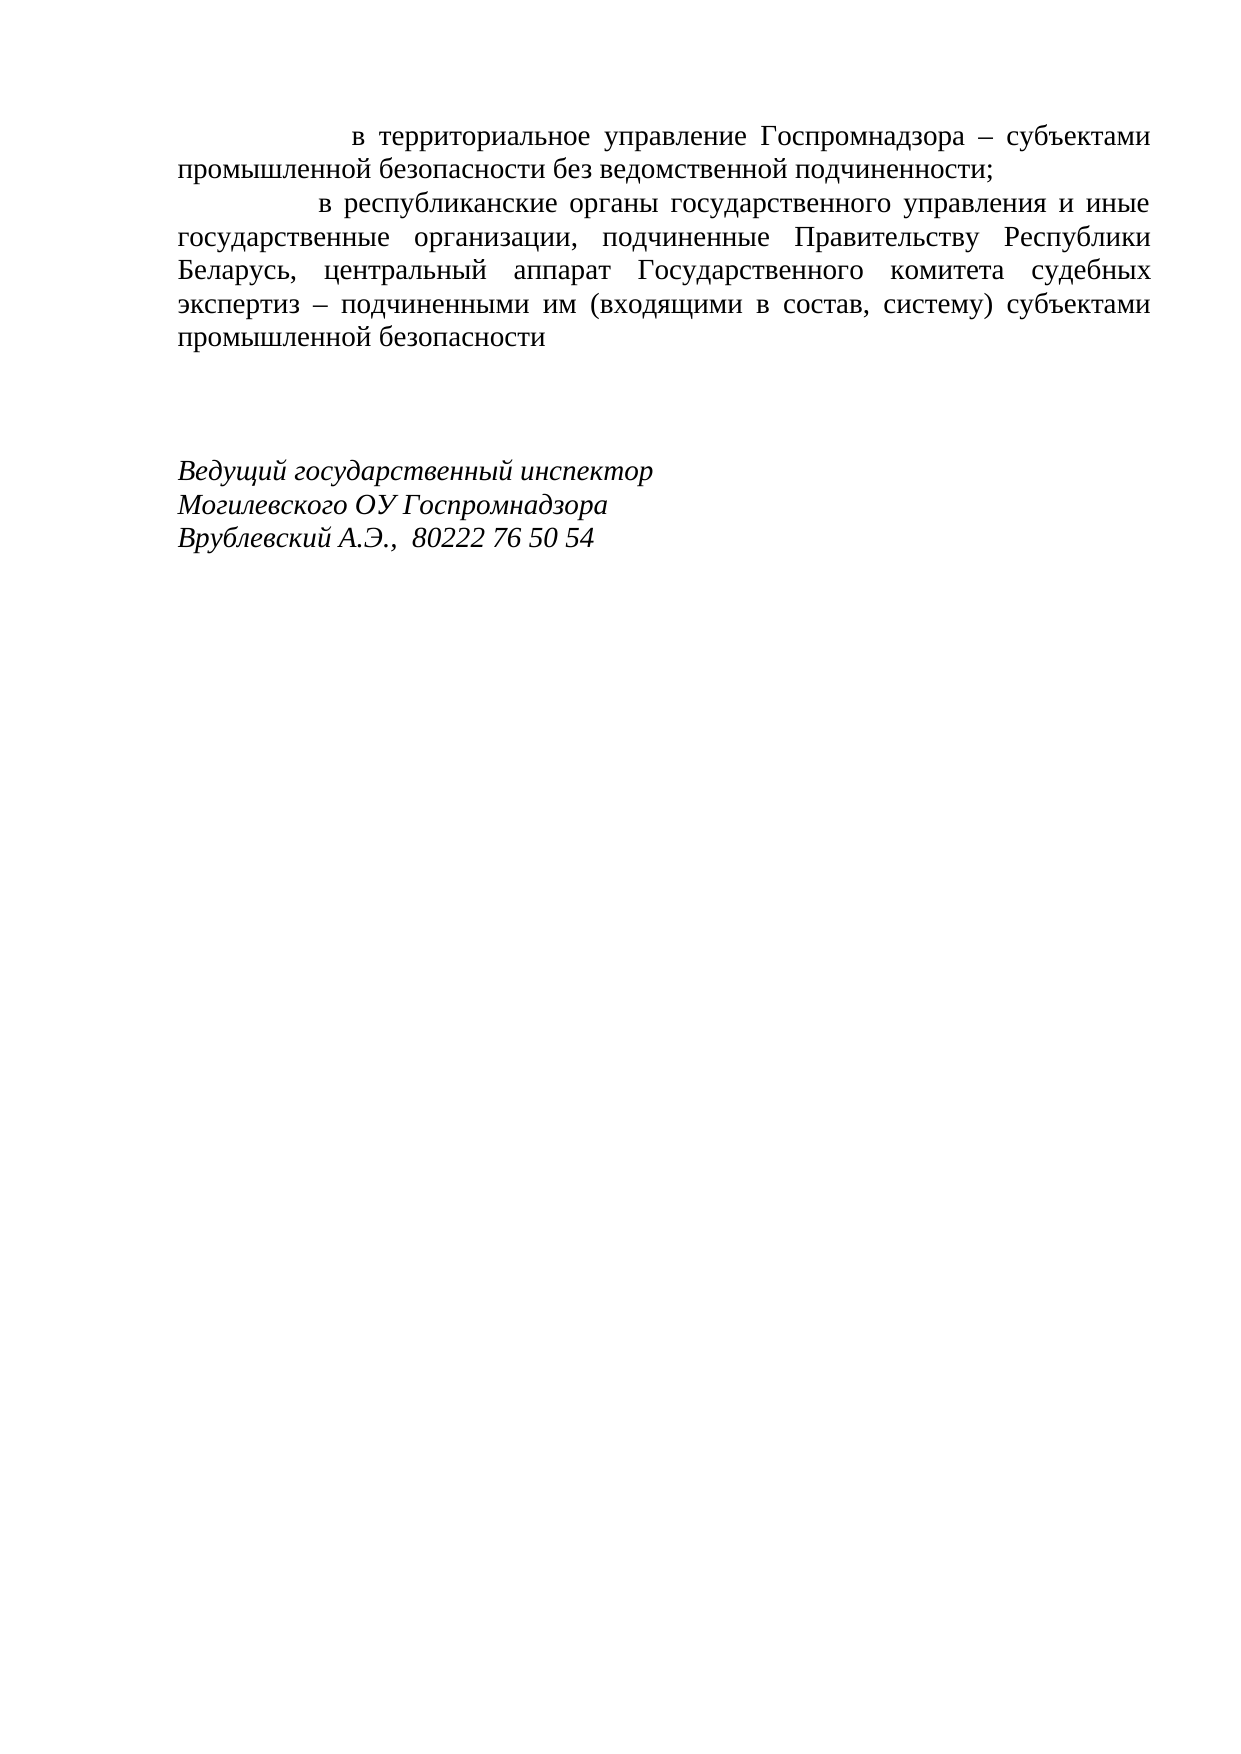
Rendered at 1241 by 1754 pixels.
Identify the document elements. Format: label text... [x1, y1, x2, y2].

text Врублевский А.Э., 80222 76 50 54 [177, 521, 1152, 554]
text Ведущий государственный инспектор [177, 453, 1152, 487]
text в территориальное управление Госпромнадзора – субъектами промышленной безопасности без ведомственной подчиненности; [177, 118, 1152, 185]
text в республиканские органы государственного управления и иные государственные организации, подчиненные Правительству Республики Беларусь, центральный аппарат Государственного комитета судебных экспертиз – подчиненными им (входящими в состав, систему) субъектами промышленной безопасности [177, 185, 1152, 353]
text Могилевского ОУ Госпромнадзора [177, 487, 1152, 521]
